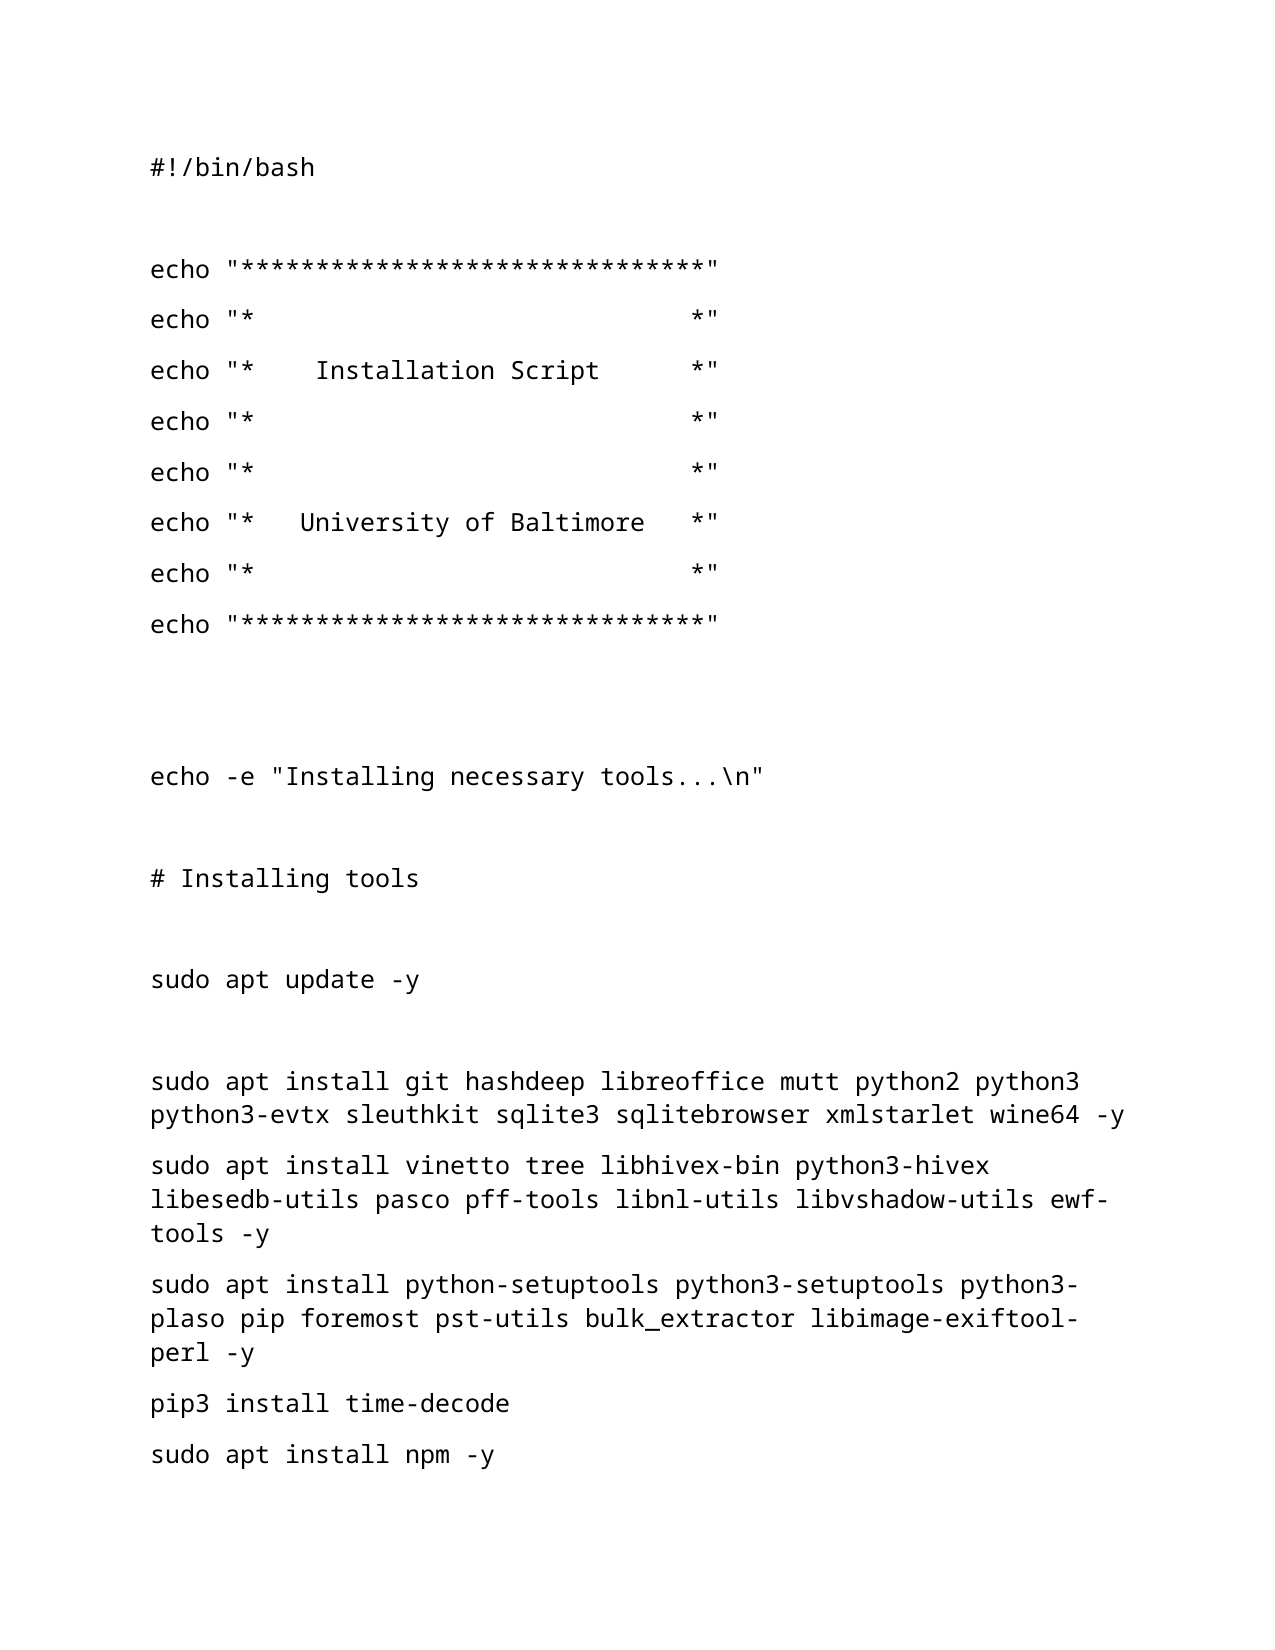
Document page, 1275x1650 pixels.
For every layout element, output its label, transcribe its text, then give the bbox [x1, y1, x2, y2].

text sudo apt install npm -y [150, 1436, 1125, 1470]
text echo -e "Installing necessary tools...\n" [150, 759, 1125, 793]
text echo "*******************************" [150, 607, 1125, 641]
text sudo apt install git hashdeep libreoffice mutt python2 python3 python3-evtx sleuthkit sqlite3 sqlitebrowser xmlstarlet wine64 -y [150, 1063, 1125, 1131]
text sudo apt install vinetto tree libhivex-bin python3-hivex libesedb-utils pasco pff-tools libnl-utils libvshadow-utils ewf-tools -y [150, 1148, 1125, 1250]
text echo "* *" [150, 302, 1125, 336]
text echo "* *" [150, 404, 1125, 438]
text echo "* *" [150, 556, 1125, 590]
text # Installing tools [150, 860, 1125, 894]
text echo "* Installation Script *" [150, 353, 1125, 387]
text pip3 install time-decode [150, 1386, 1125, 1420]
text echo "*******************************" [150, 251, 1125, 286]
text #!/bin/bash [150, 150, 1125, 184]
text echo "* University of Baltimore *" [150, 505, 1125, 539]
text echo "* *" [150, 454, 1125, 488]
text sudo apt update -y [150, 962, 1125, 996]
text sudo apt install python-setuptools python3-setuptools python3-plaso pip foremost pst-utils bulk_extractor libimage-exiftool-perl -y [150, 1267, 1125, 1369]
